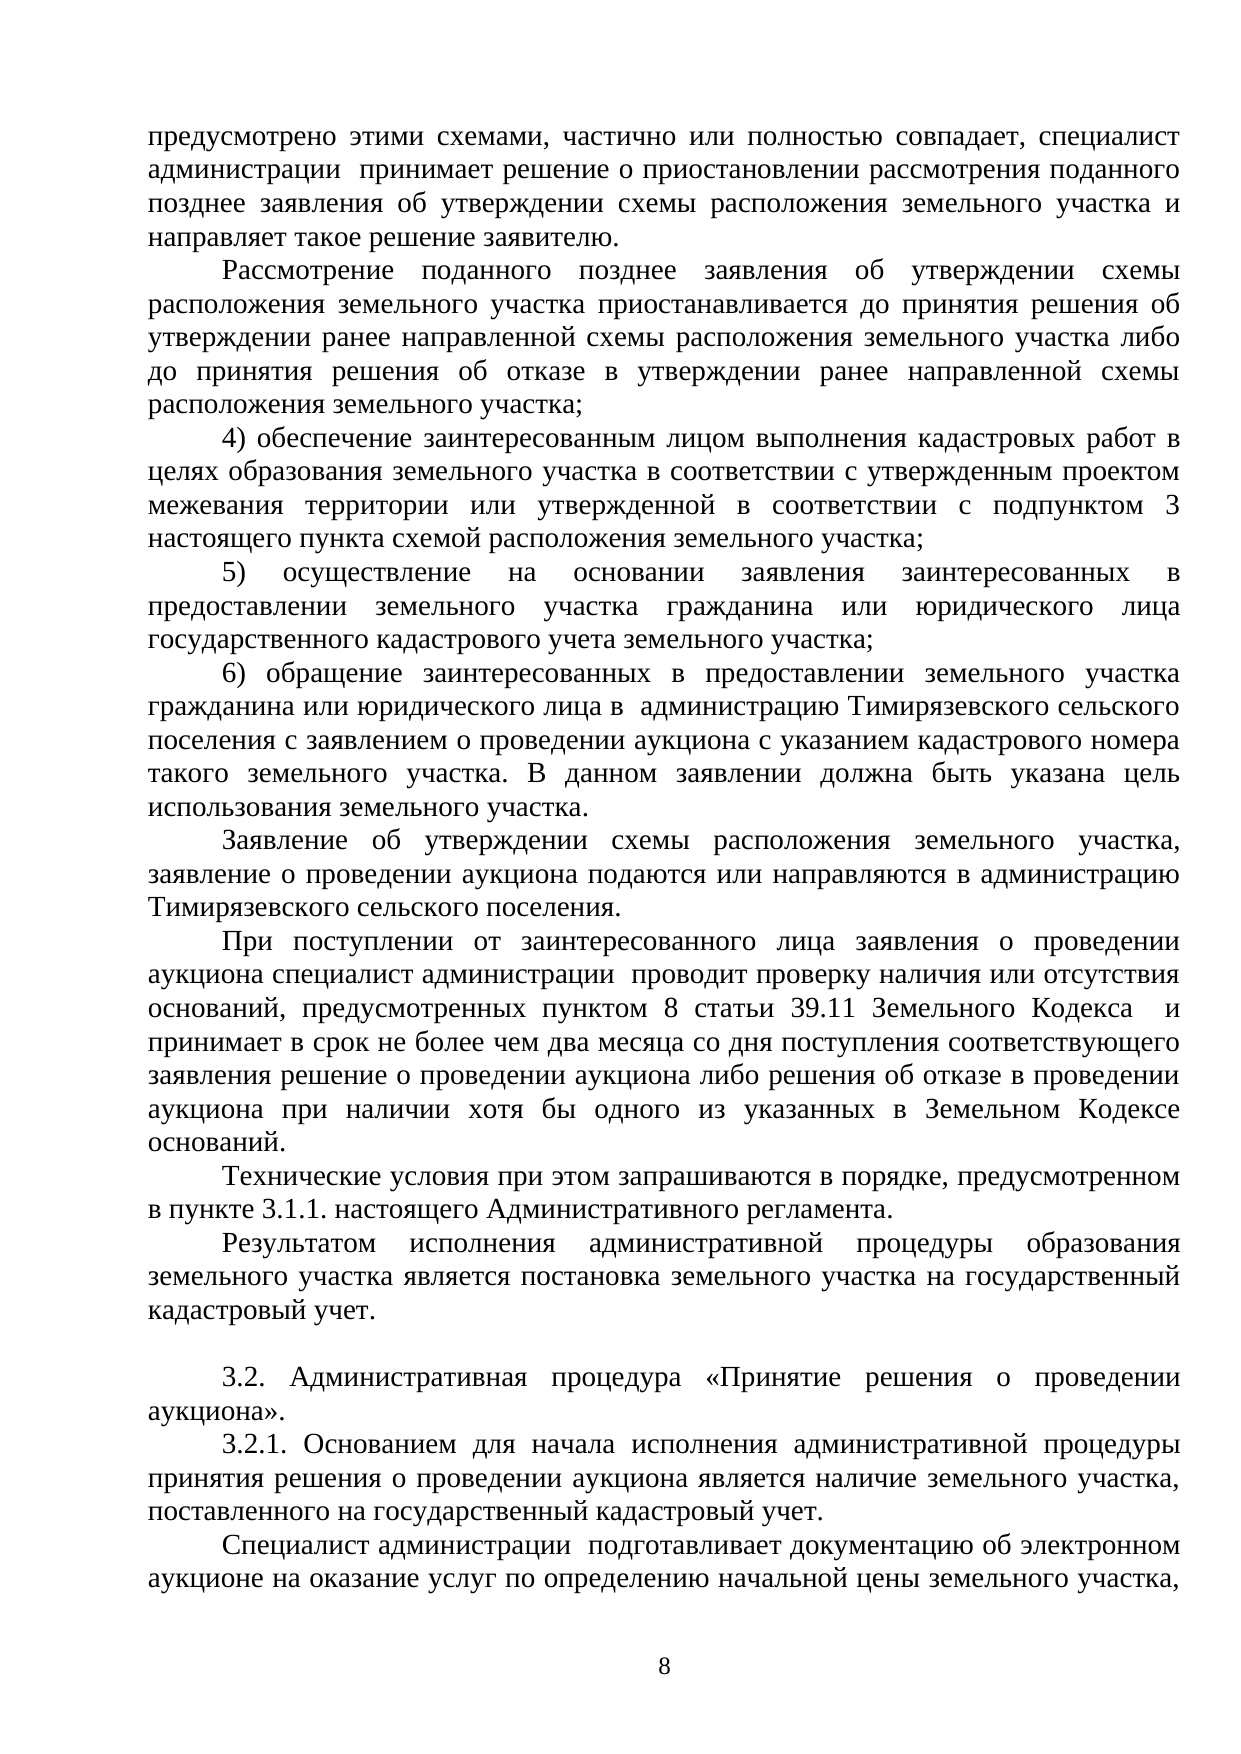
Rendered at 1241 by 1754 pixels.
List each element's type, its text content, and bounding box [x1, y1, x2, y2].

text Результатом исполнения административной процедуры образования земельного участка является постановка земельного участка на государственный кадастровый учет. [148, 1225, 1181, 1326]
text 3.2. Административная процедура «Принятие решения о проведении аукциона». [148, 1359, 1181, 1426]
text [148, 118, 1181, 252]
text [148, 1527, 1181, 1594]
text 4) обеспечение заинтересованным лицом выполнения кадастровых работ в целях образования земельного участка в соответствии с утвержденным проектом межевания территории или утвержденной в соответствии с подпунктом 3 настоящего пункта схемой расположения земельного участка; [148, 420, 1181, 554]
text Технические условия при этом запрашиваются в порядке, предусмотренном в пункте 3.1.1. настоящего Административного регламента. [148, 1158, 1181, 1225]
text Рассмотрение поданного позднее заявления об утверждении схемы расположения земельного участка приостанавливается до принятия решения об утверждении ранее направленной схемы расположения земельного участка либо до принятия решения об отказе в утверждении ранее направленной схемы расположения земельного участка; [148, 252, 1181, 420]
text Заявление об утверждении схемы расположения земельного участка, заявление о проведении аукциона подаются или направляются в администрацию Тимирязевского сельского поселения. [148, 822, 1181, 923]
text 5) осуществление на основании заявления заинтересованных в предоставлении земельного участка гражданина или юридического лица государственного кадастрового учета земельного участка; [148, 554, 1181, 655]
text 3.2.1. Основанием для начала исполнения административной процедуры принятия решения о проведении аукциона является наличие земельного участка, поставленного на государственный кадастровый учет. [148, 1426, 1181, 1527]
text При поступлении от заинтересованного лица заявления о проведении аукциона специалист администрации проводит проверку наличия или отсутствия оснований, предусмотренных пунктом 8 статьи 39.11 Земельного Кодекса и принимает в срок не более чем два месяца со дня поступления соответствующего заявления решение о проведении аукциона либо решения об отказе в проведении аукциона при наличии хотя бы одного из указанных в Земельном Кодексе оснований. [148, 923, 1181, 1158]
text 6) обращение заинтересованных в предоставлении земельного участка гражданина или юридического лица в администрацию Тимирязевского сельского поселения с заявлением о проведении аукциона с указанием кадастрового номера такого земельного участка. В данном заявлении должна быть указана цель использования земельного участка. [148, 655, 1181, 822]
